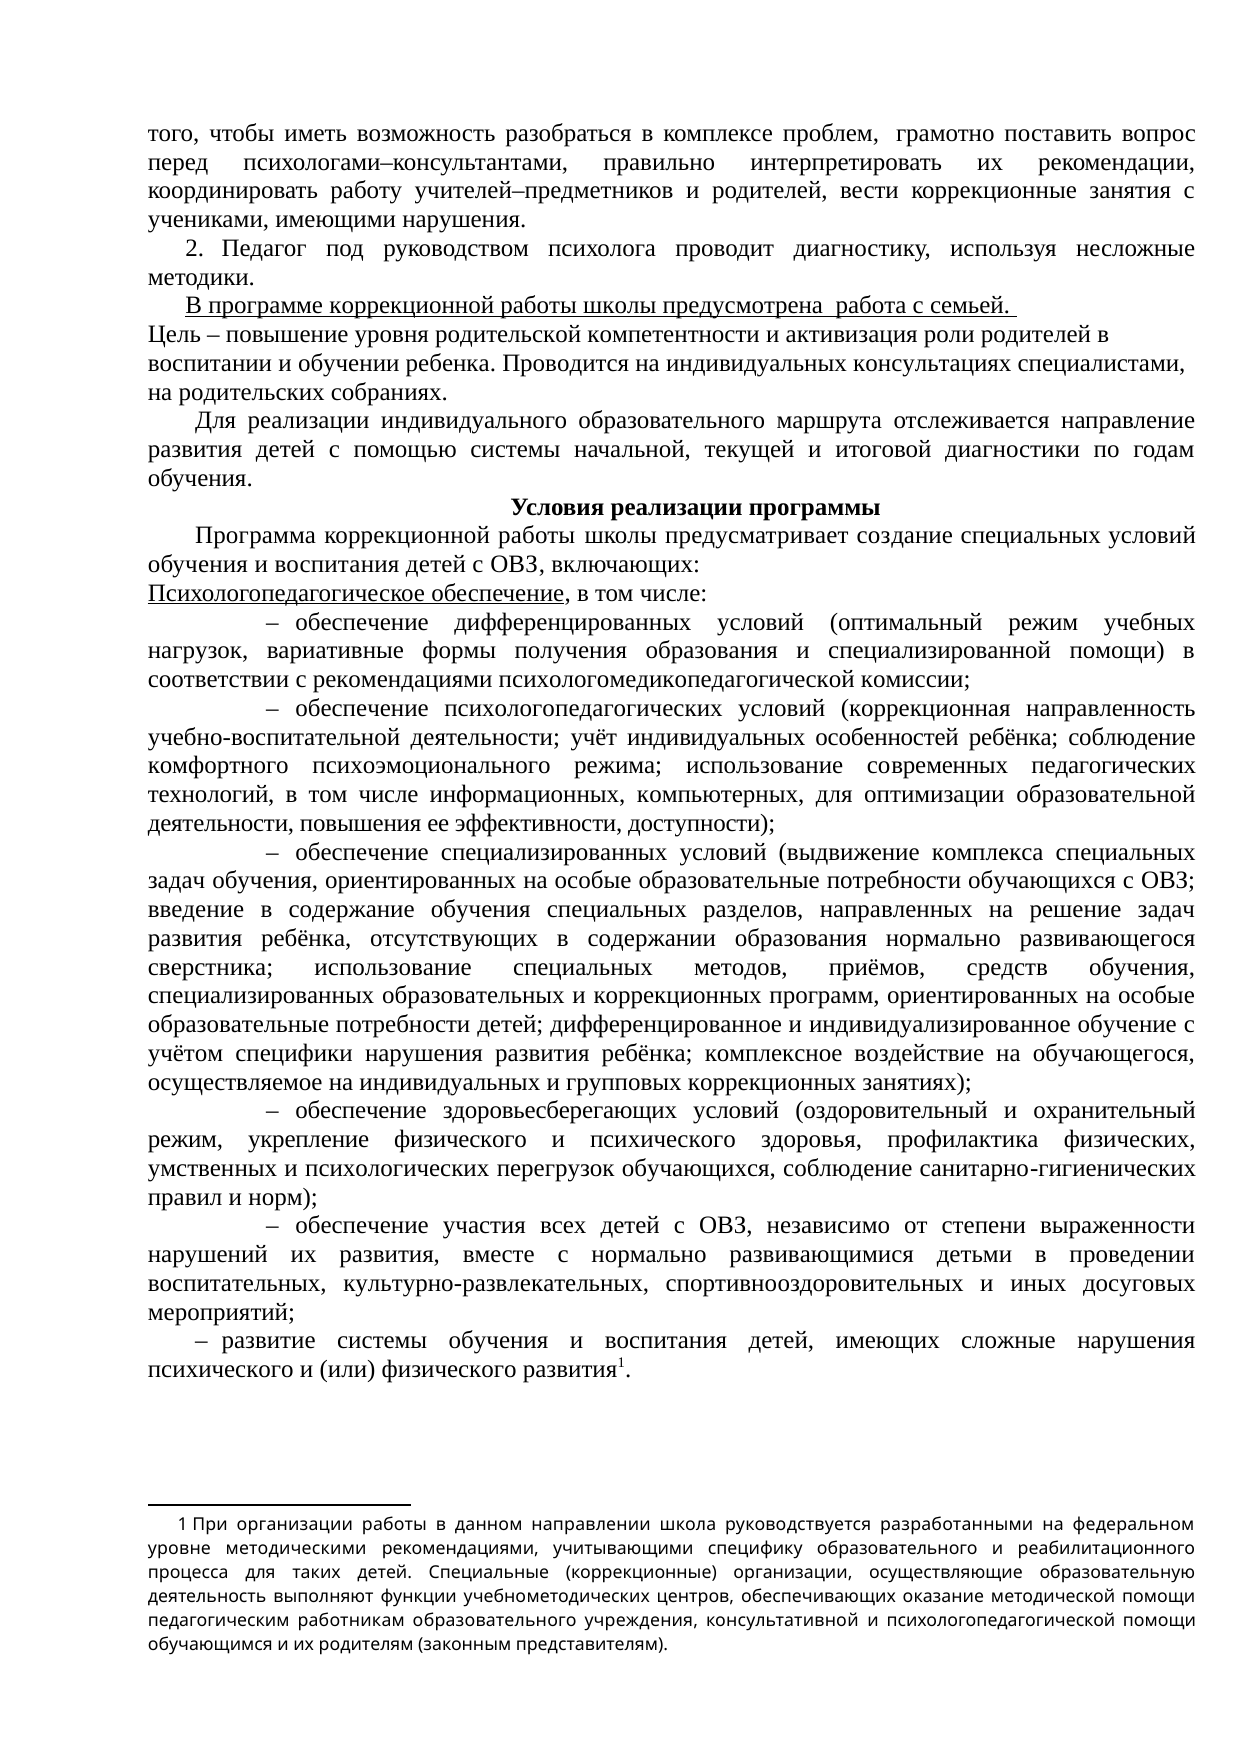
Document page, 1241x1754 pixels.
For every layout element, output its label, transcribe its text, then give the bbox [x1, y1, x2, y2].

list обеспечение психологопедагогических условий (коррекционная направленность учебно-воспитательной деятельности; учёт индивидуальных особенностей ребёнка; соблюдение комфортного психоэмоционального режима; использование современных педагогических технологий, в том числе информационных, компьютерных, для оптимизации образовательной деятельности, повышения ее эффективности, доступности); [148, 693, 1196, 837]
list обеспечение специализированных условий (выдвижение комплекса специальных задач обучения, ориентированных на особые образовательные потребности обучающихся с ОВЗ; введение в содержание обучения специальных разделов, направленных на решение задач развития ребёнка, отсутствующих в содержании образования нормально развивающегося сверстника; использование специальных методов, приёмов, средств обучения, специализированных образовательных и коррекционных программ, ориентированных на особые образовательные потребности детей; дифференцированное и индивидуализированное обучение с учётом специфики нарушения развития ребёнка; комплексное воздействие на обучающегося, осуществляемое на индивидуальных и групповых коррекционных занятиях); [148, 837, 1196, 1096]
list Педагог под руководством психолога проводит диагностику, используя несложные методики. [148, 233, 1196, 291]
list развитие системы обучения и воспитания детей, имеющих сложные нарушения психического и (или) физического развития. [148, 1326, 1196, 1383]
text Программа коррекционной работы школы предусматривает создание специальных условий обучения и воспитания детей с ОВЗ, включающих: [148, 521, 1196, 578]
text В программе коррекционной работы школы предусмотрена работа с семьей. [148, 291, 1196, 319]
list обеспечение дифференцированных условий (оптимальный режим учебных нагрузок, вариативные формы получения образования и специализированной помощи) в соответствии с рекомендациями психологомедикопедагогической комиссии; [148, 607, 1196, 693]
text Для реализации индивидуального образовательного маршрута отслеживается направление развития детей с помощью системы начальной, текущей и итоговой диагностики по годам обучения. [148, 406, 1196, 492]
text Условия реализации программы [148, 492, 1196, 521]
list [148, 118, 1196, 233]
text Цель – повышение уровня родительской компетентности и активизация роли родителей в воспитании и обучении ребенка. Проводится на индивидуальных консультациях специалистами, на родительских собраниях. [148, 319, 1196, 406]
list обеспечение участия всех детей с ОВЗ, независимо от степени выраженности нарушений их развития, вместе с нормально развивающимися детьми в проведении воспитательных, культурно-развлекательных, спортивнооздоровительных и иных досуговых мероприятий; [148, 1211, 1196, 1326]
text Психологопедагогическое обеспечение, в том числе: [148, 578, 1196, 607]
list обеспечение здоровьесберегающих условий (оздоровительный и охранительный режим, укрепление физического и психического здоровья, профилактика физических, умственных и психологических перегрузок обучающихся, соблюдение санитарно-гигиенических правил и норм); [148, 1096, 1196, 1211]
